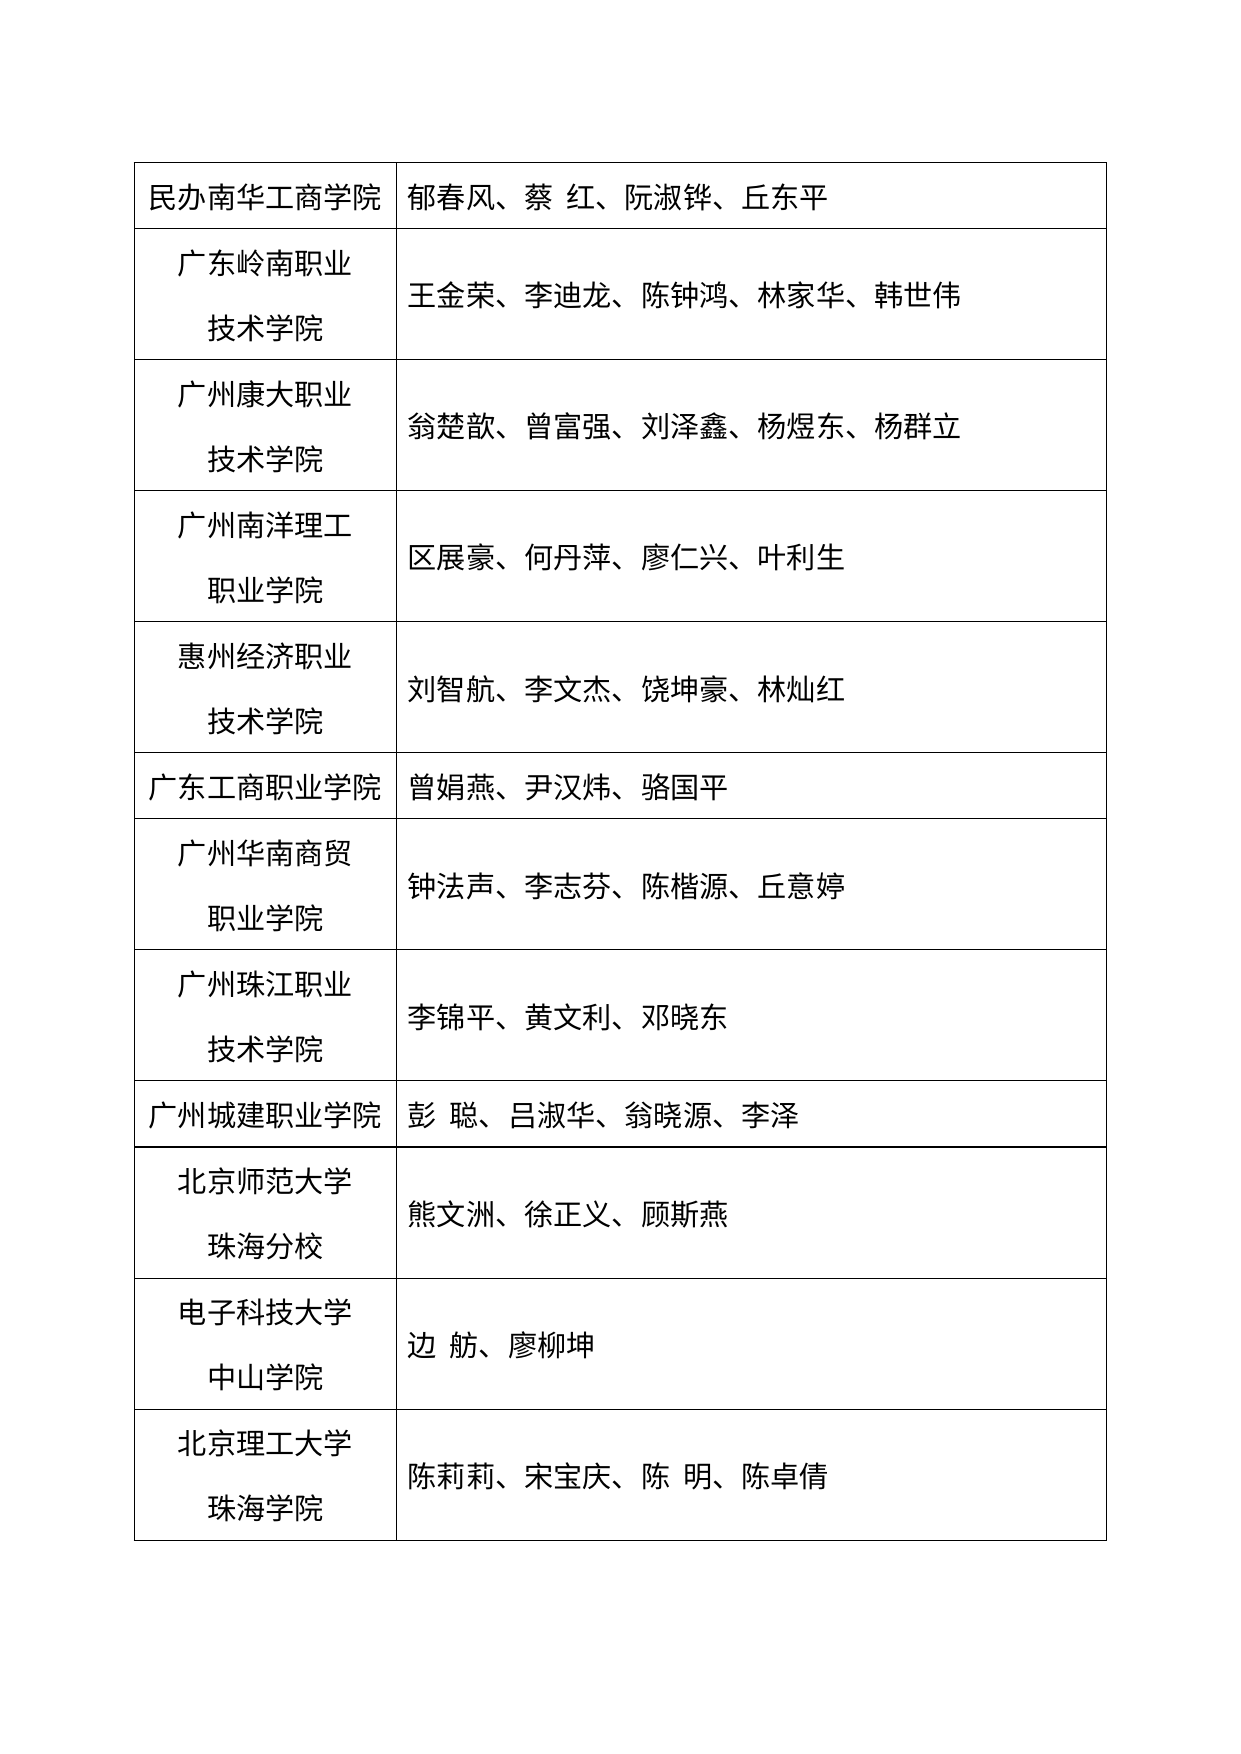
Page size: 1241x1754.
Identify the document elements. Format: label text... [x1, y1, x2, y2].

table_cell 王金荣、李迪龙、陈钟鸿、林家华、韩世伟 [397, 229, 1106, 359]
table_cell 民办南华工商学院 [135, 163, 396, 228]
table_cell 广州康大职业 技术学院 [135, 360, 396, 490]
table_cell 广东工商职业学院 [135, 753, 396, 818]
table_cell 惠州经济职业 技术学院 [135, 622, 396, 752]
table_cell 北京师范大学 珠海分校 [135, 1148, 396, 1277]
table_cell 电子科技大学 中山学院 [135, 1279, 396, 1408]
table_cell 边 舫、廖柳坤 [397, 1279, 1106, 1408]
table_cell 区展豪、何丹萍、廖仁兴、叶利生 [397, 491, 1106, 621]
table_cell 陈莉莉、宋宝庆、陈 明、陈卓倩 [397, 1410, 1106, 1539]
table_cell 广州城建职业学院 [135, 1081, 396, 1146]
table_cell 翁楚歆、曾富强、刘泽鑫、杨煜东、杨群立 [397, 360, 1106, 490]
table_cell 钟法声、李志芬、陈楷源、丘意婷 [397, 819, 1106, 949]
table_cell 熊文洲、徐正义、顾斯燕 [397, 1148, 1106, 1277]
table_cell 刘智航、李文杰、饶坤豪、林灿红 [397, 622, 1106, 752]
table_cell 李锦平、黄文利、邓晓东 [397, 950, 1106, 1080]
table_cell 曾娟燕、尹汉炜、骆国平 [397, 753, 1106, 818]
table_cell 北京理工大学 珠海学院 [135, 1410, 396, 1539]
table_cell 郁春风、蔡 红、阮淑铧、丘东平 [397, 163, 1106, 228]
table_cell 彭 聪、吕淑华、翁晓源、李泽 [397, 1081, 1106, 1146]
table_cell 广州华南商贸 职业学院 [135, 819, 396, 949]
table_cell 广州珠江职业 技术学院 [135, 950, 396, 1080]
table_cell 广州南洋理工 职业学院 [135, 491, 396, 621]
table_cell 广东岭南职业 技术学院 [135, 229, 396, 359]
